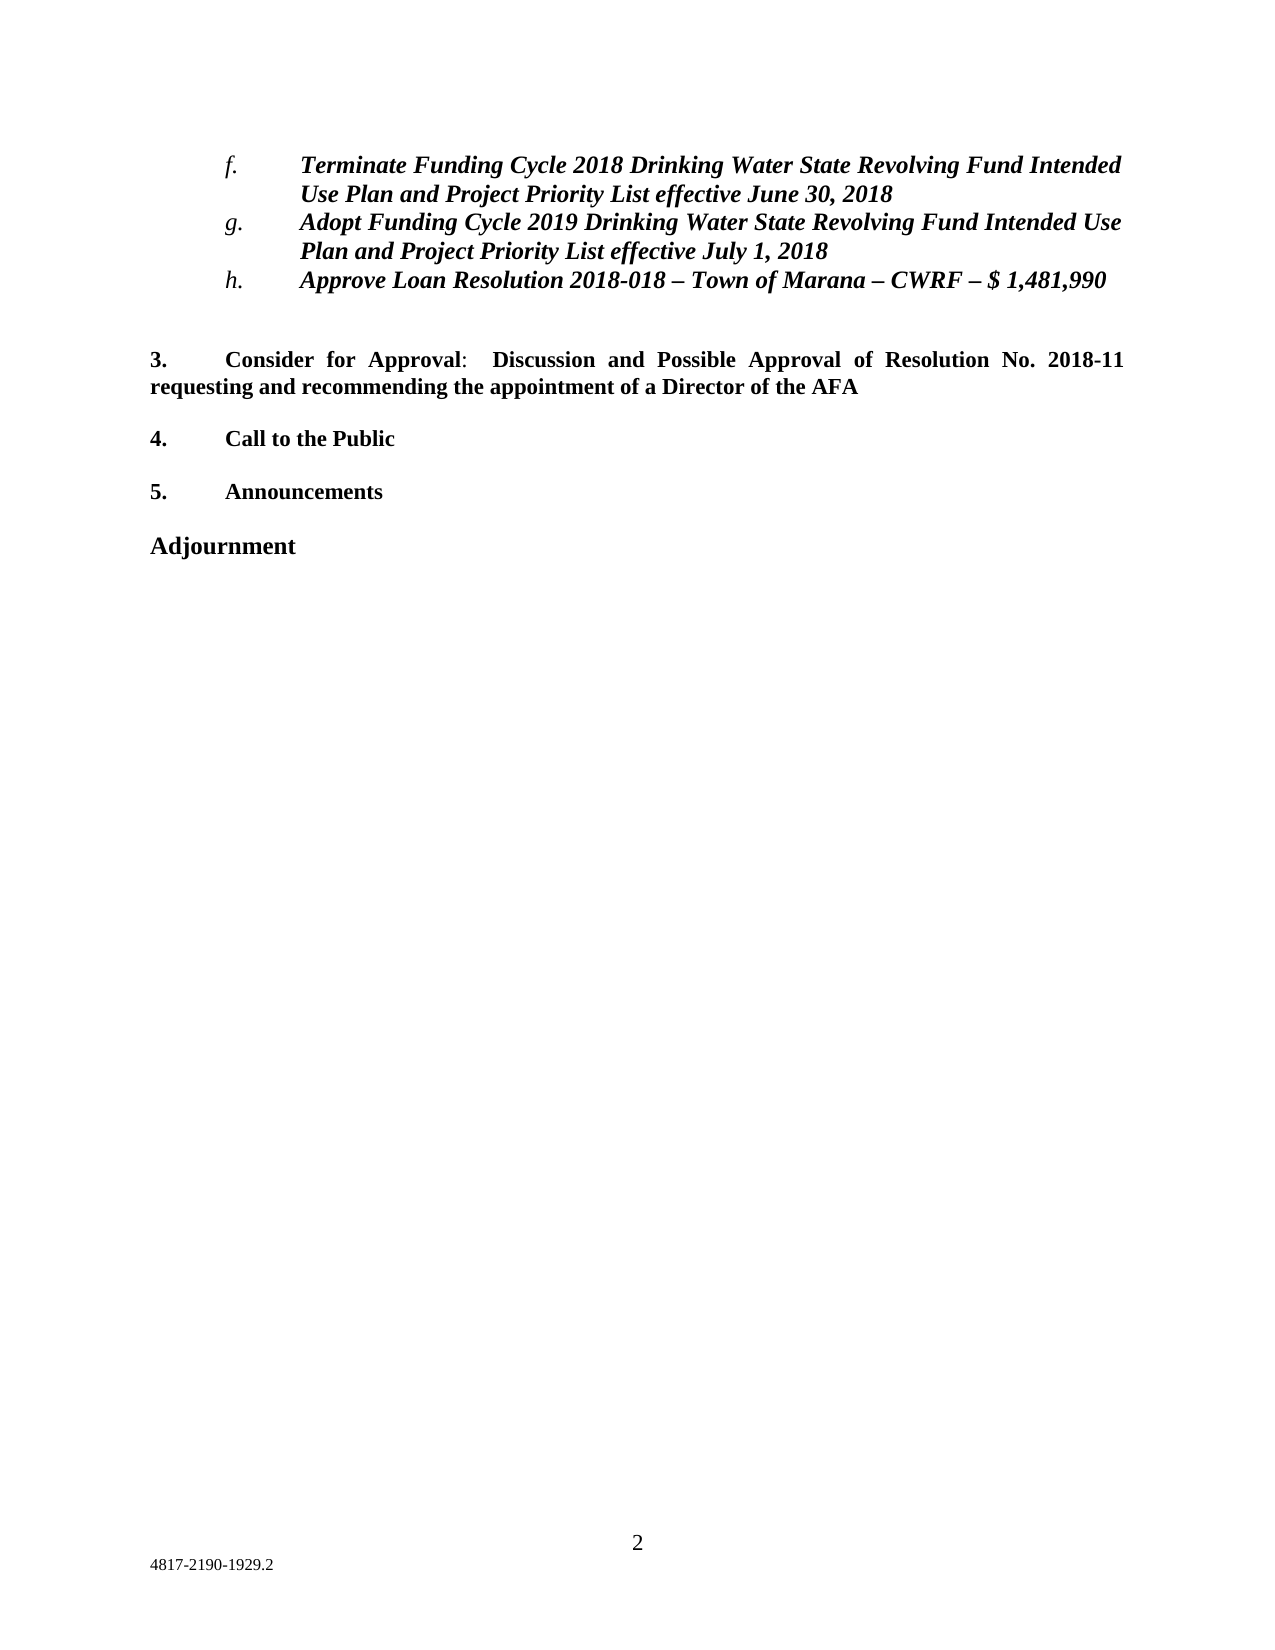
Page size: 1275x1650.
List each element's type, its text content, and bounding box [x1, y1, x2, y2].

list f. Terminate Funding Cycle 2018 Drinking Water State Revolving Fund Intended Use Plan and Project Priority List effective June 30, 2018 [225, 150, 1125, 207]
list g. Adopt Funding Cycle 2019 Drinking Water State Revolving Fund Intended Use Plan and Project Priority List effective July 1, 2018 [225, 207, 1125, 265]
text Call to the Public [150, 426, 1125, 452]
text Announcements [150, 478, 1125, 504]
text Consider for Approval: Discussion and Possible Approval of Resolution No. 2018-11 requesting and recommending the appointment of a Director of the AFA [150, 346, 1125, 399]
text Adjournment [150, 531, 1125, 560]
list h. Approve Loan Resolution 2018-018 – Town of Marana – CWRF – $ 1,481,990 [225, 265, 1125, 294]
